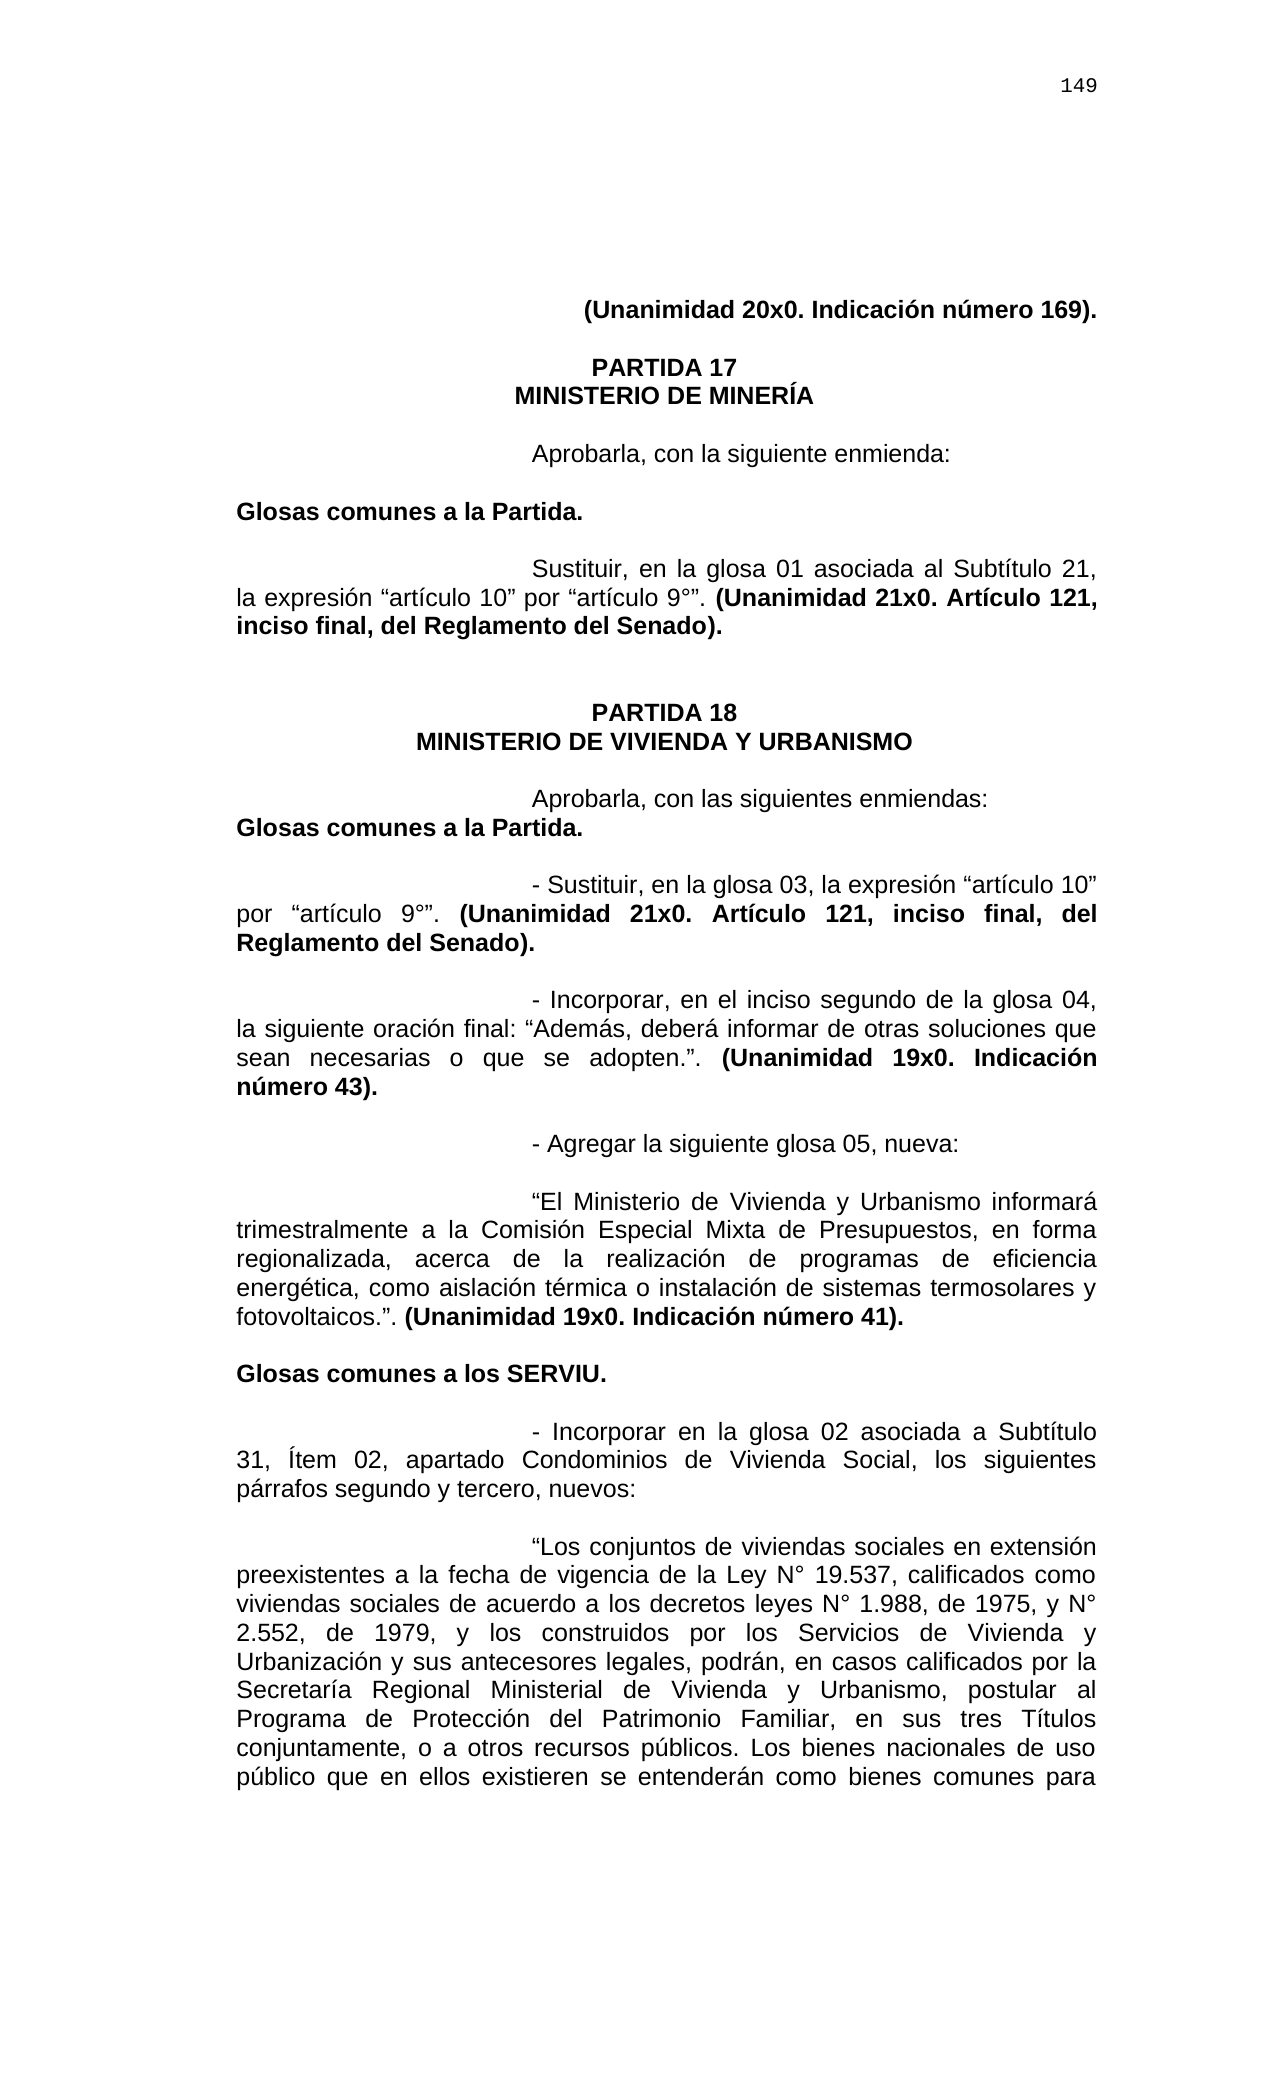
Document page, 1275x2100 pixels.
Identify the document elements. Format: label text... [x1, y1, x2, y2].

text PARTIDA 17 [236, 353, 1092, 382]
text Aprobarla, con la siguiente enmienda: [236, 439, 1092, 468]
text Glosas comunes a la Partida. [236, 813, 1092, 842]
text MINISTERIO DE VIVIENDA Y URBANISMO [236, 727, 1092, 755]
text - Incorporar, en el inciso segundo de la glosa 04, la siguiente oración final: “Además, deberá informar de otras soluciones que sean necesarias o que se adopten.”. (Unanimidad 19x0. Indicación número 43). [236, 985, 1098, 1100]
text - Agregar la siguiente glosa 05, nueva: [236, 1129, 1098, 1158]
text PARTIDA 18 [236, 698, 1092, 727]
text MINISTERIO DE MINERÍA [236, 382, 1092, 410]
text Glosas comunes a la Partida. [236, 497, 1098, 525]
text Glosas comunes a los SERVIU. [236, 1359, 1098, 1388]
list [236, 1532, 1098, 1790]
text (Unanimidad 20x0. Indicación número 169). [236, 295, 1098, 324]
text “El Ministerio de Vivienda y Urbanismo informará trimestralmente a la Comisión Especial Mixta de Presupuestos, en forma regionalizada, acerca de la realización de programas de eficiencia energética, como aislación térmica o instalación de sistemas termosolares y fotovoltaicos.”. (Unanimidad 19x0. Indicación número 41). [236, 1187, 1098, 1330]
text - Sustituir, en la glosa 03, la expresión “artículo 10” por “artículo 9°”. (Unanimidad 21x0. Artículo 121, inciso final, del Reglamento del Senado). [236, 870, 1098, 957]
text - Incorporar en la glosa 02 asociada a Subtítulo 31, Ítem 02, apartado Condominios de Vivienda Social, los siguientes párrafos segundo y tercero, nuevos: [236, 1417, 1098, 1503]
text Aprobarla, con las siguientes enmiendas: [236, 784, 1092, 813]
text Sustituir, en la glosa 01 asociada al Subtítulo 21, la expresión “artículo 10” por “artículo 9°”. (Unanimidad 21x0. Artículo 121, inciso final, del Reglamento del Senado). [236, 554, 1098, 640]
